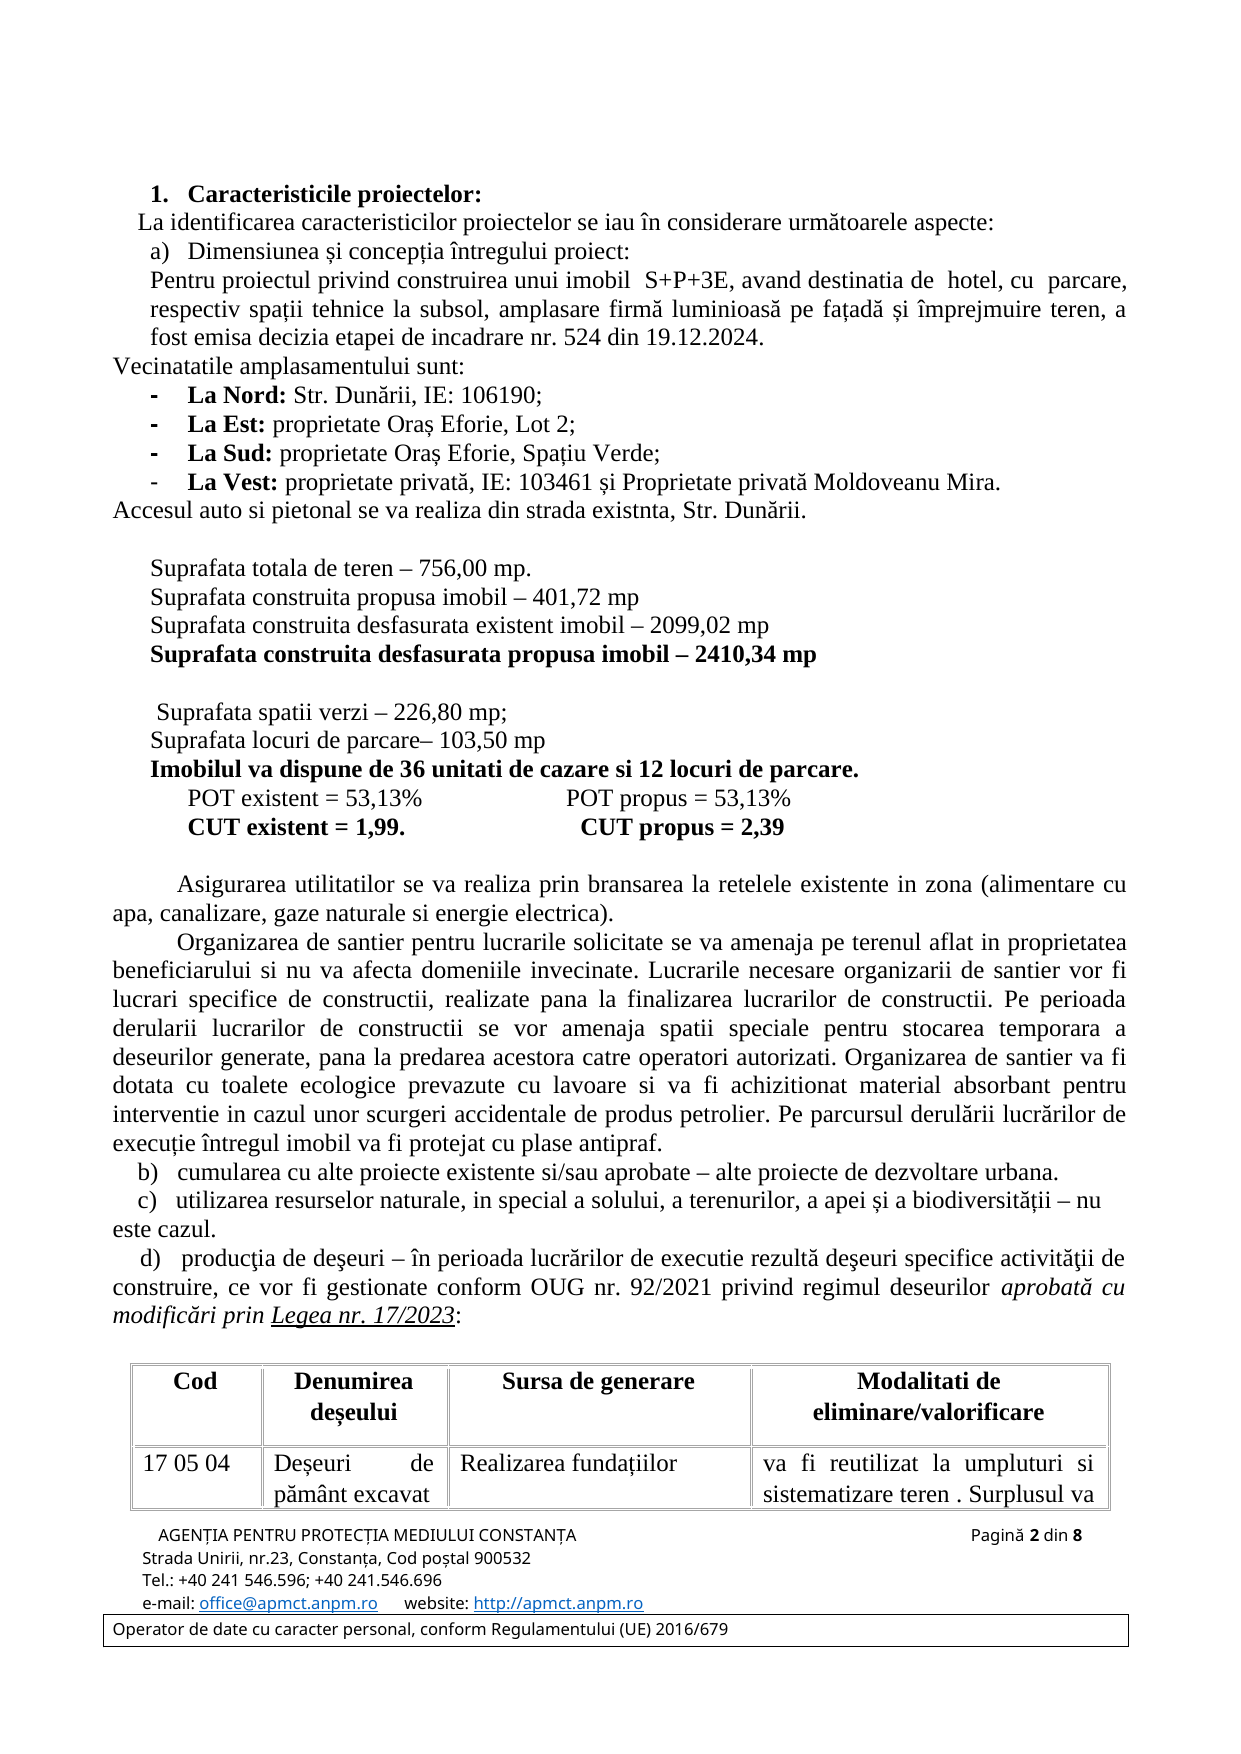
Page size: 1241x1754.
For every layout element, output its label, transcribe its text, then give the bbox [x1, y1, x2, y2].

text Organizarea de santier pentru lucrarile solicitate se va amenaja pe terenul aflat in proprietatea beneficiarului si nu va afecta domeniile invecinate. Lucrarile necesare organizarii de santier vor fi lucrari specifice de constructii, realizate pana la finalizarea lucrarilor de constructii. Pe perioada derularii lucrarilor de constructii se vor amenaja spatii speciale pentru stocarea temporara a deseurilor generate, pana la predarea acestora catre operatori autorizati. Organizarea de santier va fi dotata cu toalete ecologice prevazute cu lavoare si va fi achizitionat material absorbant pentru interventie in cazul unor scurgeri accidentale de produs petrolier. Pe parcursul derulării lucrărilor de execuție întregul imobil va fi protejat cu plase antipraf. [112, 927, 1128, 1157]
text b) cumularea cu alte proiecte existente si/sau aprobate – alte proiecte de dezvoltare urbana. [112, 1157, 1128, 1185]
list Suprafata spatii verzi – 226,80 mp; [112, 697, 1128, 725]
list La Sud: proprietate Oraș Eforie, Spațiu Verde; [150, 438, 1132, 467]
list Suprafata locuri de parcare– 103,50 mp [112, 725, 1128, 754]
list Suprafata construita propusa imobil – 401,72 mp [112, 582, 1128, 610]
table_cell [262, 1448, 448, 1508]
list Pentru proiectul privind construirea unui imobil S+P+3E, avand destinatia de hotel, cu parcare, respectiv spații tehnice la subsol, amplasare firmă luminioasă pe fațadă și împrejmuire teren, a fost emisa decizia etapei de incadrare nr. 524 din 19.12.2024. [150, 265, 1128, 351]
list Accesul auto si pietonal se va realiza din strada existnta, Str. Dunării. [112, 495, 1128, 524]
text CUT existent = 1,99. CUT propus = 2,39 [112, 812, 1128, 840]
table_header Modalitati de eliminare/valorificare [752, 1366, 1108, 1445]
text Asigurarea utilitatilor se va realiza prin bransarea la retelele existente in zona (alimentare cu apa, canalizare, gaze naturale si energie electrica). [112, 869, 1128, 927]
list Suprafata totala de teren – 756,00 mp. [112, 553, 1128, 582]
table_cell 17 05 04 [131, 1445, 262, 1508]
list Suprafata construita desfasurata propusa imobil – 2410,34 mp [112, 639, 1128, 668]
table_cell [449, 1445, 752, 1508]
list Imobilul va dispune de 36 unitati de cazare si 12 locuri de parcare. [112, 754, 1128, 783]
table_header Denumirea deșeului [262, 1366, 448, 1445]
list Suprafata construita desfasurata existent imobil – 2099,02 mp [112, 610, 1128, 639]
text c) utilizarea resurselor naturale, in special a solului, a terenurilor, a apei și a biodiversității – nu este cazul. [112, 1185, 1128, 1243]
text Vecinatatile amplasamentului sunt: [112, 351, 1128, 380]
list La Nord: Str. Dunării, IE: 106190; [150, 380, 1132, 409]
text d) producţia de deşeuri – în perioada lucrărilor de executie rezultă deşeuri specifice activităţii de construire, ce vor fi gestionate conform OUG nr. 92/2021 privind regimul deseurilor aprobată cu modificări prin Legea nr. 17/2023: [112, 1243, 1128, 1329]
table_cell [752, 1445, 1109, 1508]
list Dimensiunea și concepția întregului proiect: [150, 236, 1128, 265]
list La Est: proprietate Oraș Eforie, Lot 2; [150, 409, 1132, 438]
text POT existent = 53,13% POT propus = 53,13% [112, 783, 1128, 812]
list La Vest: proprietate privată, IE: 103461 și Proprietate privată Moldoveanu Mira. [150, 467, 1132, 495]
table_header Cod [133, 1366, 262, 1445]
text La identificarea caracteristicilor proiectelor se iau în considerare următoarele aspecte: [112, 207, 1128, 236]
table_header Sursa de generare [449, 1364, 752, 1445]
list Caracteristicile proiectelor: [150, 179, 1128, 207]
